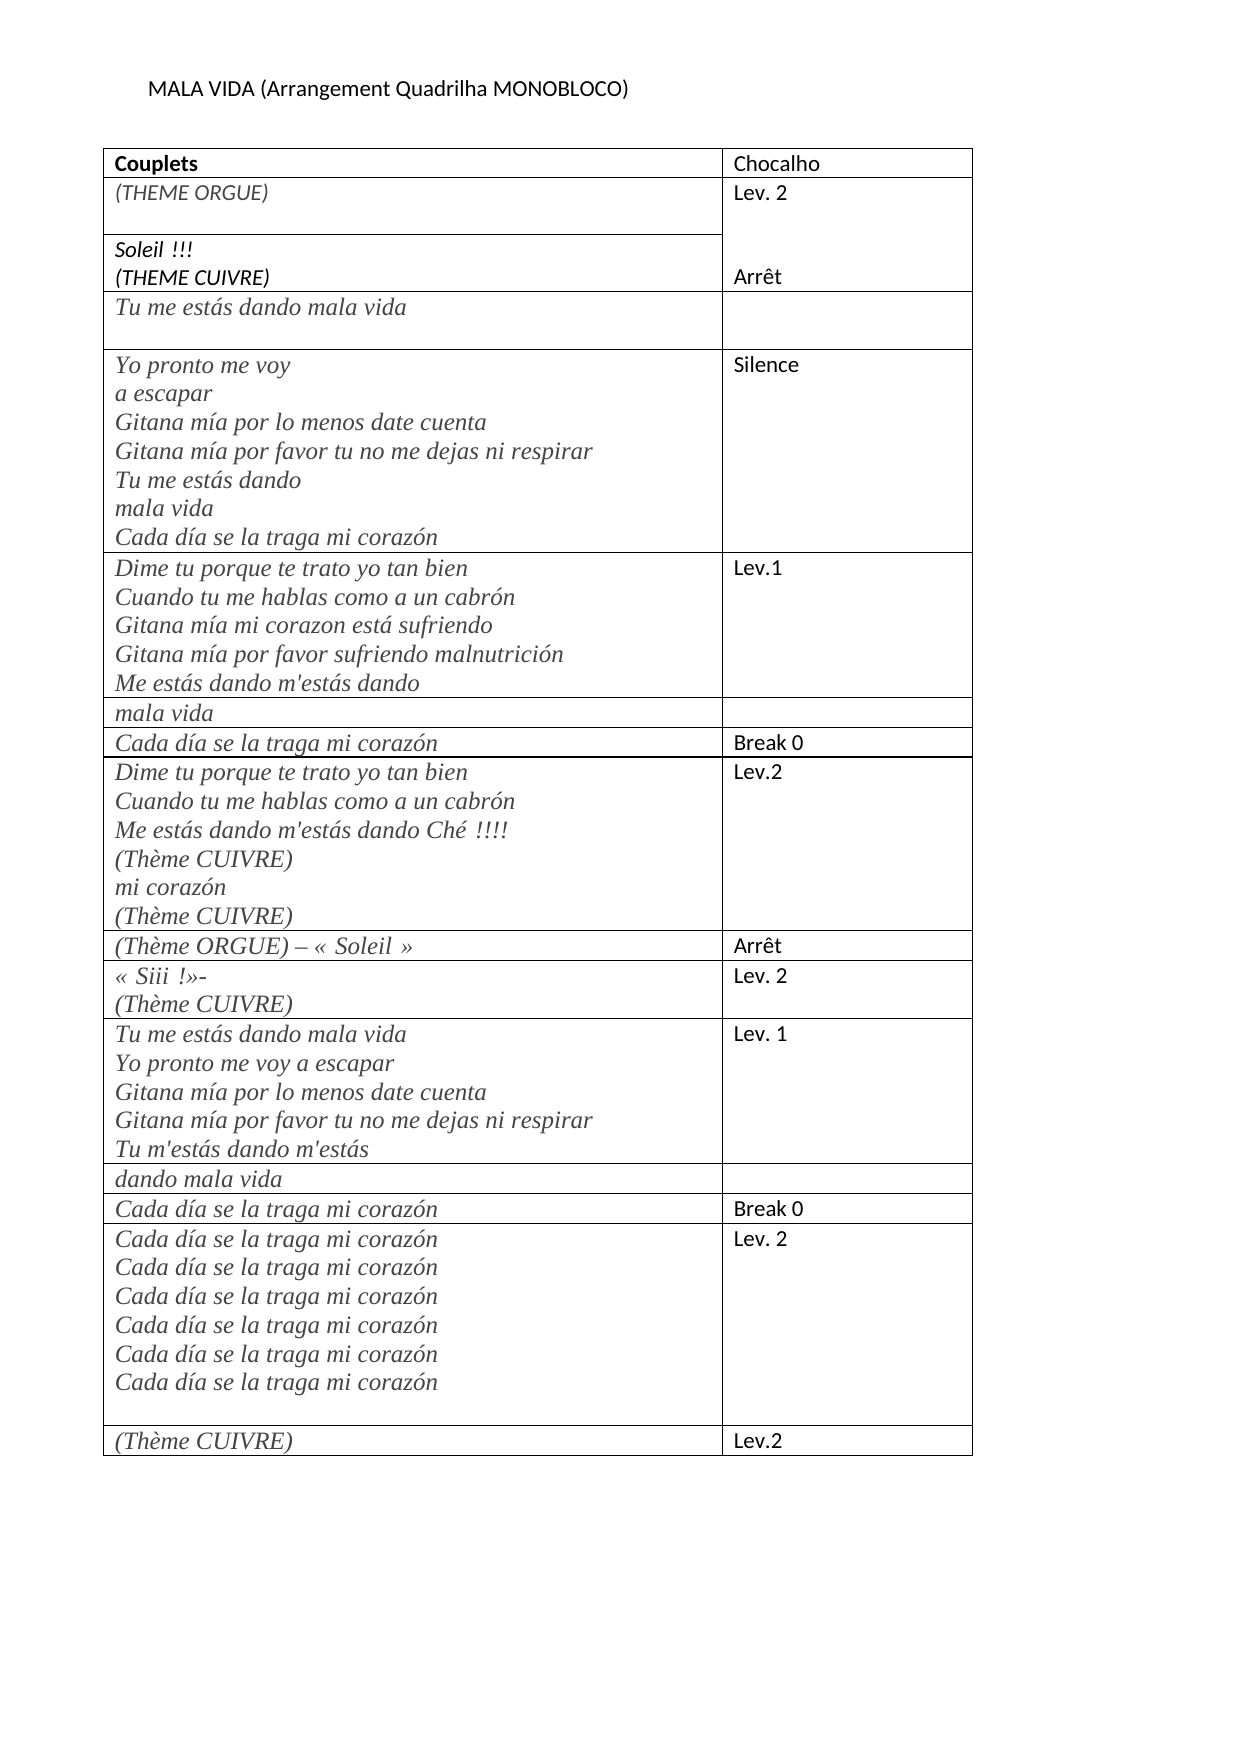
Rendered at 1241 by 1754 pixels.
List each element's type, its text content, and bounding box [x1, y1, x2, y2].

table_cell Cada día se la traga mi corazón [104, 1194, 722, 1223]
table_cell dando mala vida [104, 1164, 722, 1193]
table_cell Tu me estás dando mala vida [104, 292, 722, 349]
table_cell Soleil !!! (THEME CUIVRE) [104, 235, 722, 291]
table_cell Lev. 2 [723, 961, 972, 1018]
table_cell mala vida [104, 698, 722, 727]
table_cell Break 0 [723, 1194, 972, 1223]
table_cell Cada día se la traga mi corazón Cada día se la traga mi corazón Cada día se la traga mi corazón Cada día se la traga mi corazón Cada día se la traga mi corazón Cada día se la traga mi corazón [104, 1224, 722, 1425]
table_cell (Thème ORGUE) – « Soleil » [104, 931, 722, 960]
table_cell (THEME ORGUE) [104, 178, 722, 234]
table_cell Tu me estás dando mala vida Yo pronto me voy a escapar Gitana mía por lo menos date cuenta Gitana mía por favor tu no me dejas ni respirar Tu m'estás dando m'estás [104, 1019, 722, 1163]
table_cell [723, 698, 972, 727]
table_cell Arrêt [723, 931, 972, 960]
table_cell Dime tu porque te trato yo tan bien Cuando tu me hablas como a un cabrón Me estás dando m'estás dando Ché !!!! (Thème CUIVRE) mi corazón (Thème CUIVRE) [104, 758, 722, 930]
table_cell (Thème CUIVRE) [104, 1426, 722, 1455]
table_cell Silence [723, 350, 972, 552]
table_cell Lev.1 [723, 553, 972, 697]
table_cell Lev.2 [723, 758, 972, 930]
table_cell Lev. 2 Arrêt [723, 178, 972, 291]
table_cell Dime tu porque te trato yo tan bien Cuando tu me hablas como a un cabrón Gitana mía mi corazon está sufriendo Gitana mía por favor sufriendo malnutrición Me estás dando m'estás dando [104, 553, 722, 697]
table_cell Lev. 2 [723, 1224, 972, 1425]
table_cell Break 0 [723, 728, 972, 756]
table_cell Lev. 1 [723, 1019, 972, 1163]
table_header Couplets [104, 149, 722, 177]
table_header Chocalho [723, 149, 972, 177]
table_cell Lev.2 [723, 1426, 972, 1455]
table_cell Yo pronto me voy a escapar Gitana mía por lo menos date cuenta Gitana mía por favor tu no me dejas ni respirar Tu me estás dando mala vida Cada día se la traga mi corazón [104, 350, 722, 552]
table_cell Cada día se la traga mi corazón [104, 728, 722, 756]
table_cell [723, 292, 972, 349]
table_cell [723, 1164, 972, 1193]
table_cell « Siii !»- (Thème CUIVRE) [104, 961, 722, 1018]
